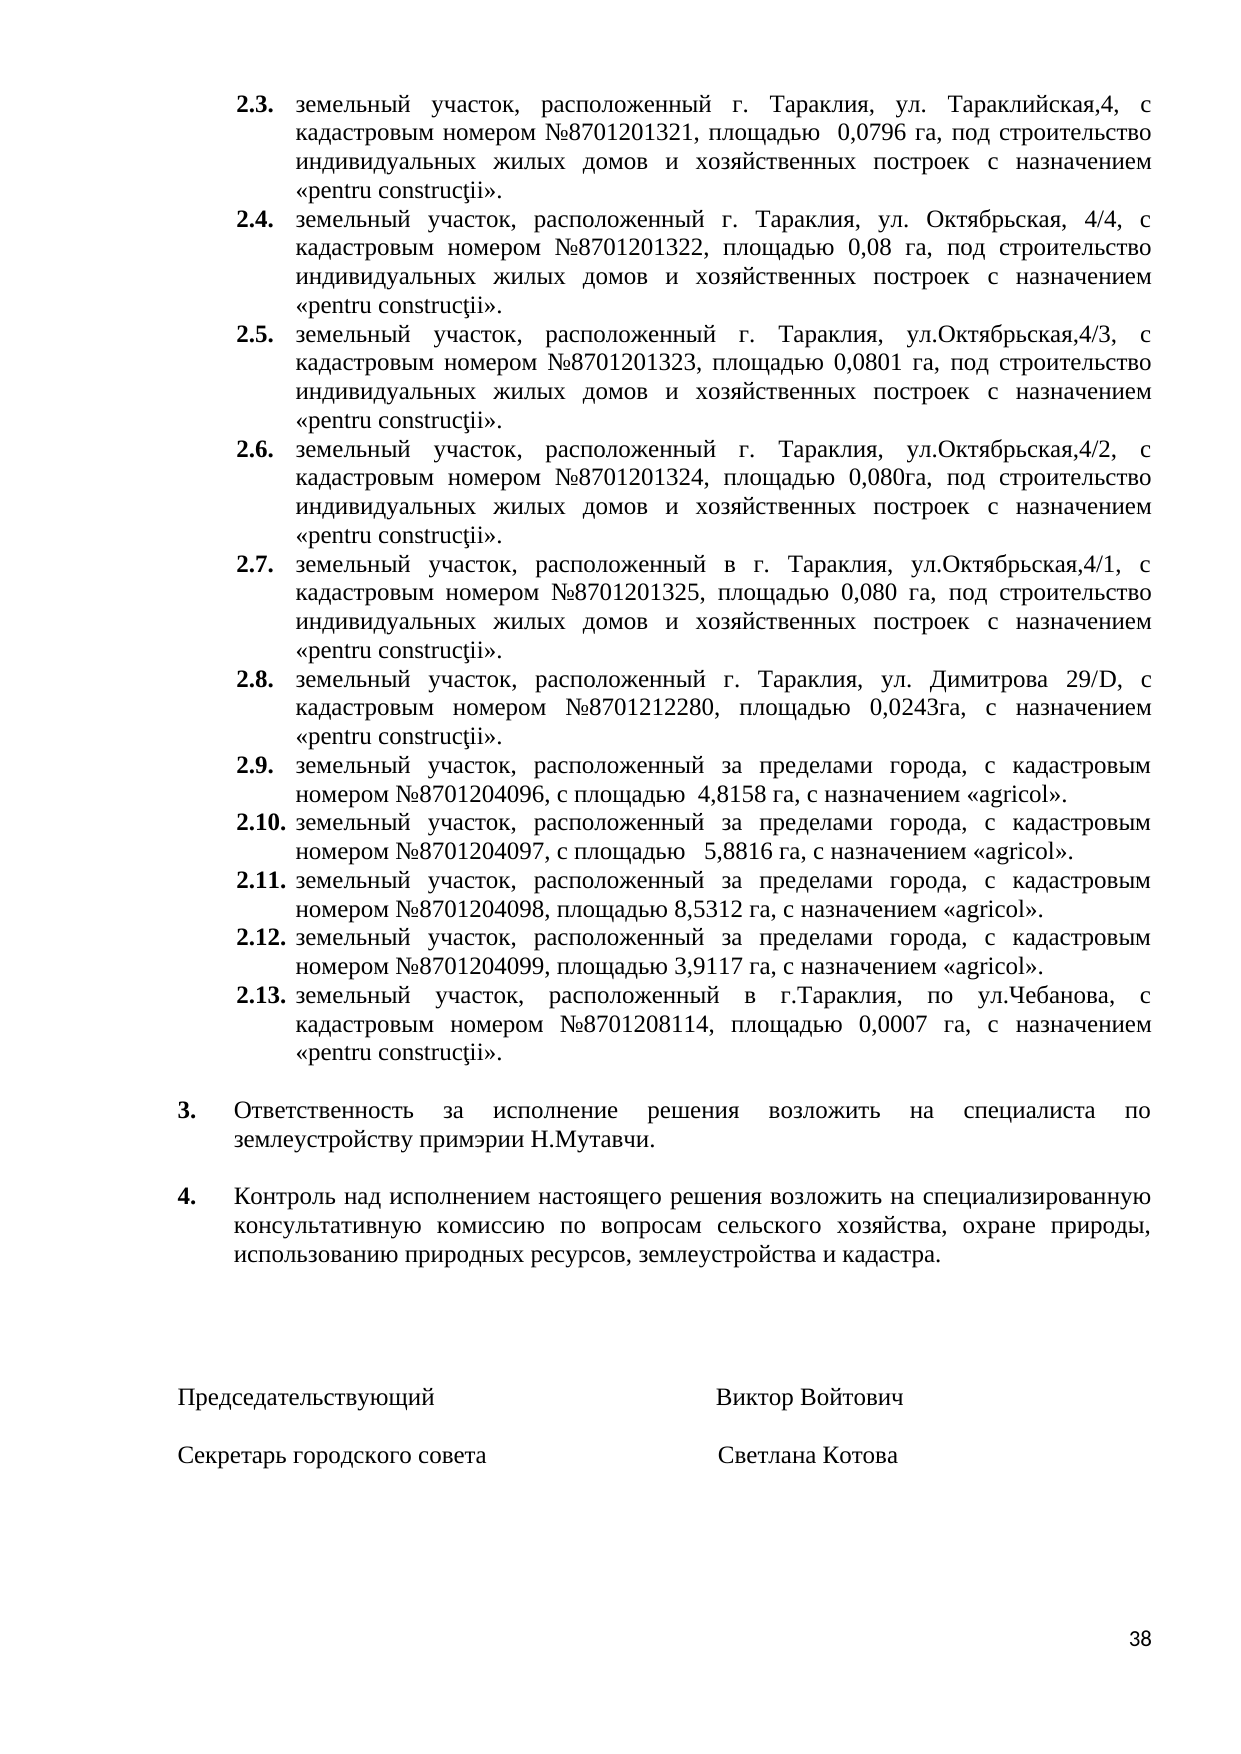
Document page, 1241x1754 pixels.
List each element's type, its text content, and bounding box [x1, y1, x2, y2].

text 2.3. земельный участок, расположенный г. Тараклия, ул. Тараклийская,4, с кадастровым номером №8701201321, площадью 0,0796 га, под строительство индивидуальных жилых домов и хозяйственных построек с назначением «pentru construcţii». [236, 89, 1152, 204]
text 2.6. земельный участок, расположенный г. Тараклия, ул.Октябрьская,4/2, с кадастровым номером №8701201324, площадью 0,080га, под строительство индивидуальных жилых домов и хозяйственных построек с назначением «pentru construcţii». [236, 434, 1152, 549]
text 2.10. земельный участок, расположенный за пределами города, с кадастровым номером №8701204097, с площадью 5,8816 га, с назначением «аgricol». [236, 807, 1152, 865]
text 2.8. земельный участок, расположенный г. Тараклия, ул. Димитрова 29/D, с кадастровым номером №8701212280, площадью 0,0243га, с назначением «pentru construcţii». [236, 664, 1152, 750]
text 2.7. земельный участок, расположенный в г. Тараклия, ул.Октябрьская,4/1, с кадастровым номером №8701201325, площадью 0,080 га, под строительство индивидуальных жилых домов и хозяйственных построек с назначением «pentru construcţii». [236, 549, 1152, 664]
text Председательствующий Виктор Войтович [177, 1382, 1152, 1411]
text 2.4. земельный участок, расположенный г. Тараклия, ул. Октябрьская, 4/4, с кадастровым номером №8701201322, площадью 0,08 га, под строительство индивидуальных жилых домов и хозяйственных построек с назначением «pentru construcţii». [236, 204, 1152, 319]
text 2.12. земельный участок, расположенный за пределами города, с кадастровым номером №8701204099, площадью 3,9117 га, с назначением «аgricol». [236, 922, 1152, 980]
text 2.5. земельный участок, расположенный г. Тараклия, ул.Октябрьская,4/3, с кадастровым номером №8701201323, площадью 0,0801 га, под строительство индивидуальных жилых домов и хозяйственных построек с назначением «pentru construcţii». [236, 319, 1152, 434]
text 4. Контроль над исполнением настоящего решения возложить на специализированную консультативную комиссию по вопросам сельского хозяйства, охране природы, использованию природных ресурсов, землеустройства и кадастра. [177, 1181, 1152, 1267]
text 2.13. земельный участок, расположенный в г.Тараклия, по ул.Чебанова, с кадастровым номером №8701208114, площадью 0,0007 га, с назначением «pentru construcţii». [236, 980, 1152, 1066]
text 2.11. земельный участок, расположенный за пределами города, с кадастровым номером №8701204098, площадью 8,5312 га, с назначением «аgricol». [236, 865, 1152, 922]
text Секретарь городского совета Светлана Котова [177, 1440, 1152, 1469]
text 3. Ответственность за исполнение решения возложить на специалиста по землеустройству примэрии Н.Мутавчи. [177, 1095, 1152, 1152]
text 2.9. земельный участок, расположенный за пределами города, с кадастровым номером №8701204096, с площадью 4,8158 га, с назначением «аgricol». [236, 750, 1152, 807]
